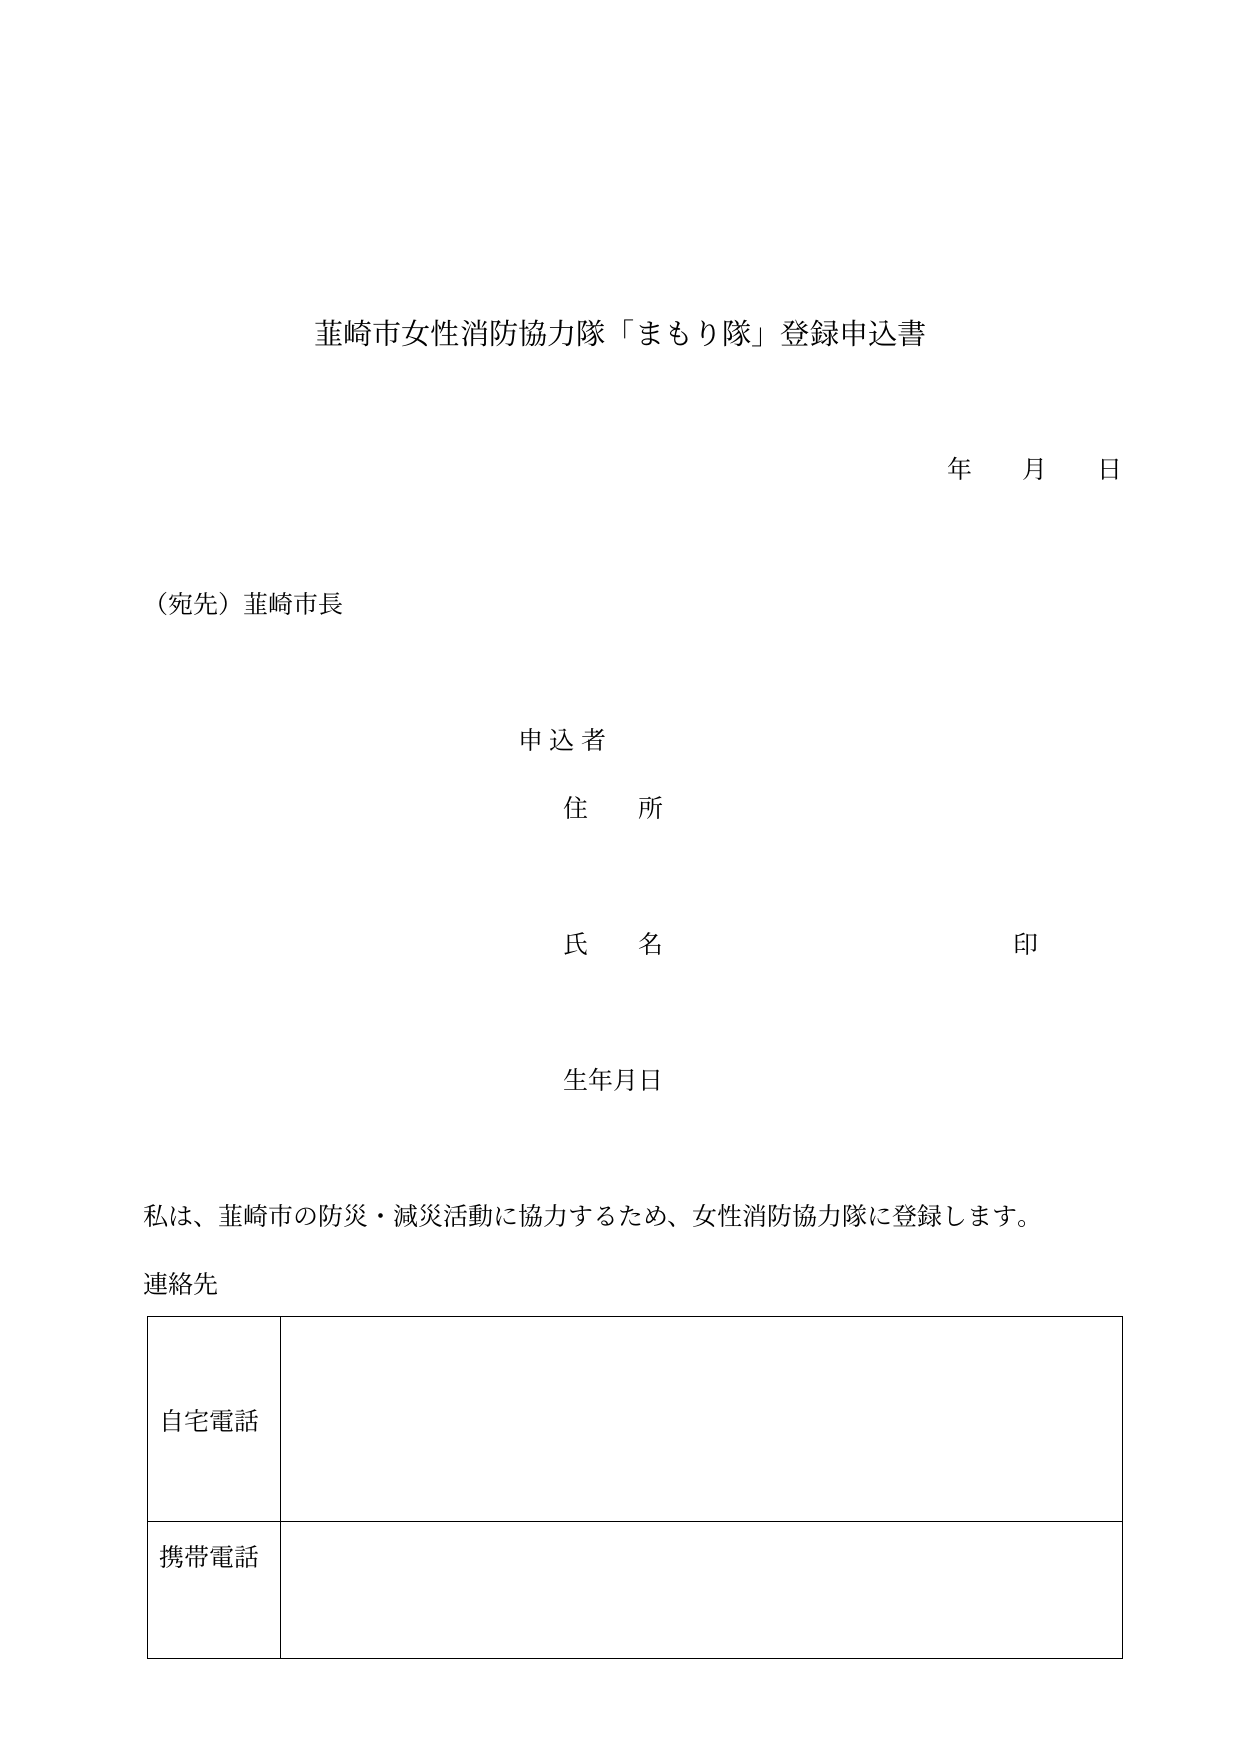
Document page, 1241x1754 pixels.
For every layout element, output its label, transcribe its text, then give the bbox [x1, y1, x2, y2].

table_header [281, 1317, 1122, 1521]
table_header 自宅電話 [148, 1317, 280, 1521]
text 年 月 日 [174, 433, 1122, 501]
text 連絡先 [118, 1248, 1122, 1316]
text 申 込 者 [118, 705, 1122, 773]
text 住 所 [118, 773, 1122, 841]
text 氏 名 印 [118, 909, 1122, 977]
text 生年月日 [118, 1044, 1122, 1112]
text （宛先）韮崎市長 [118, 569, 1122, 637]
text 韮崎市女性消防協力隊「まもり隊」登録申込書 [118, 297, 1122, 365]
text 私は、韮崎市の防災・減災活動に協力するため、女性消防協力隊に登録します。 [118, 1180, 1122, 1248]
table_cell 携帯電話 [148, 1522, 280, 1658]
table_cell [281, 1522, 1122, 1658]
